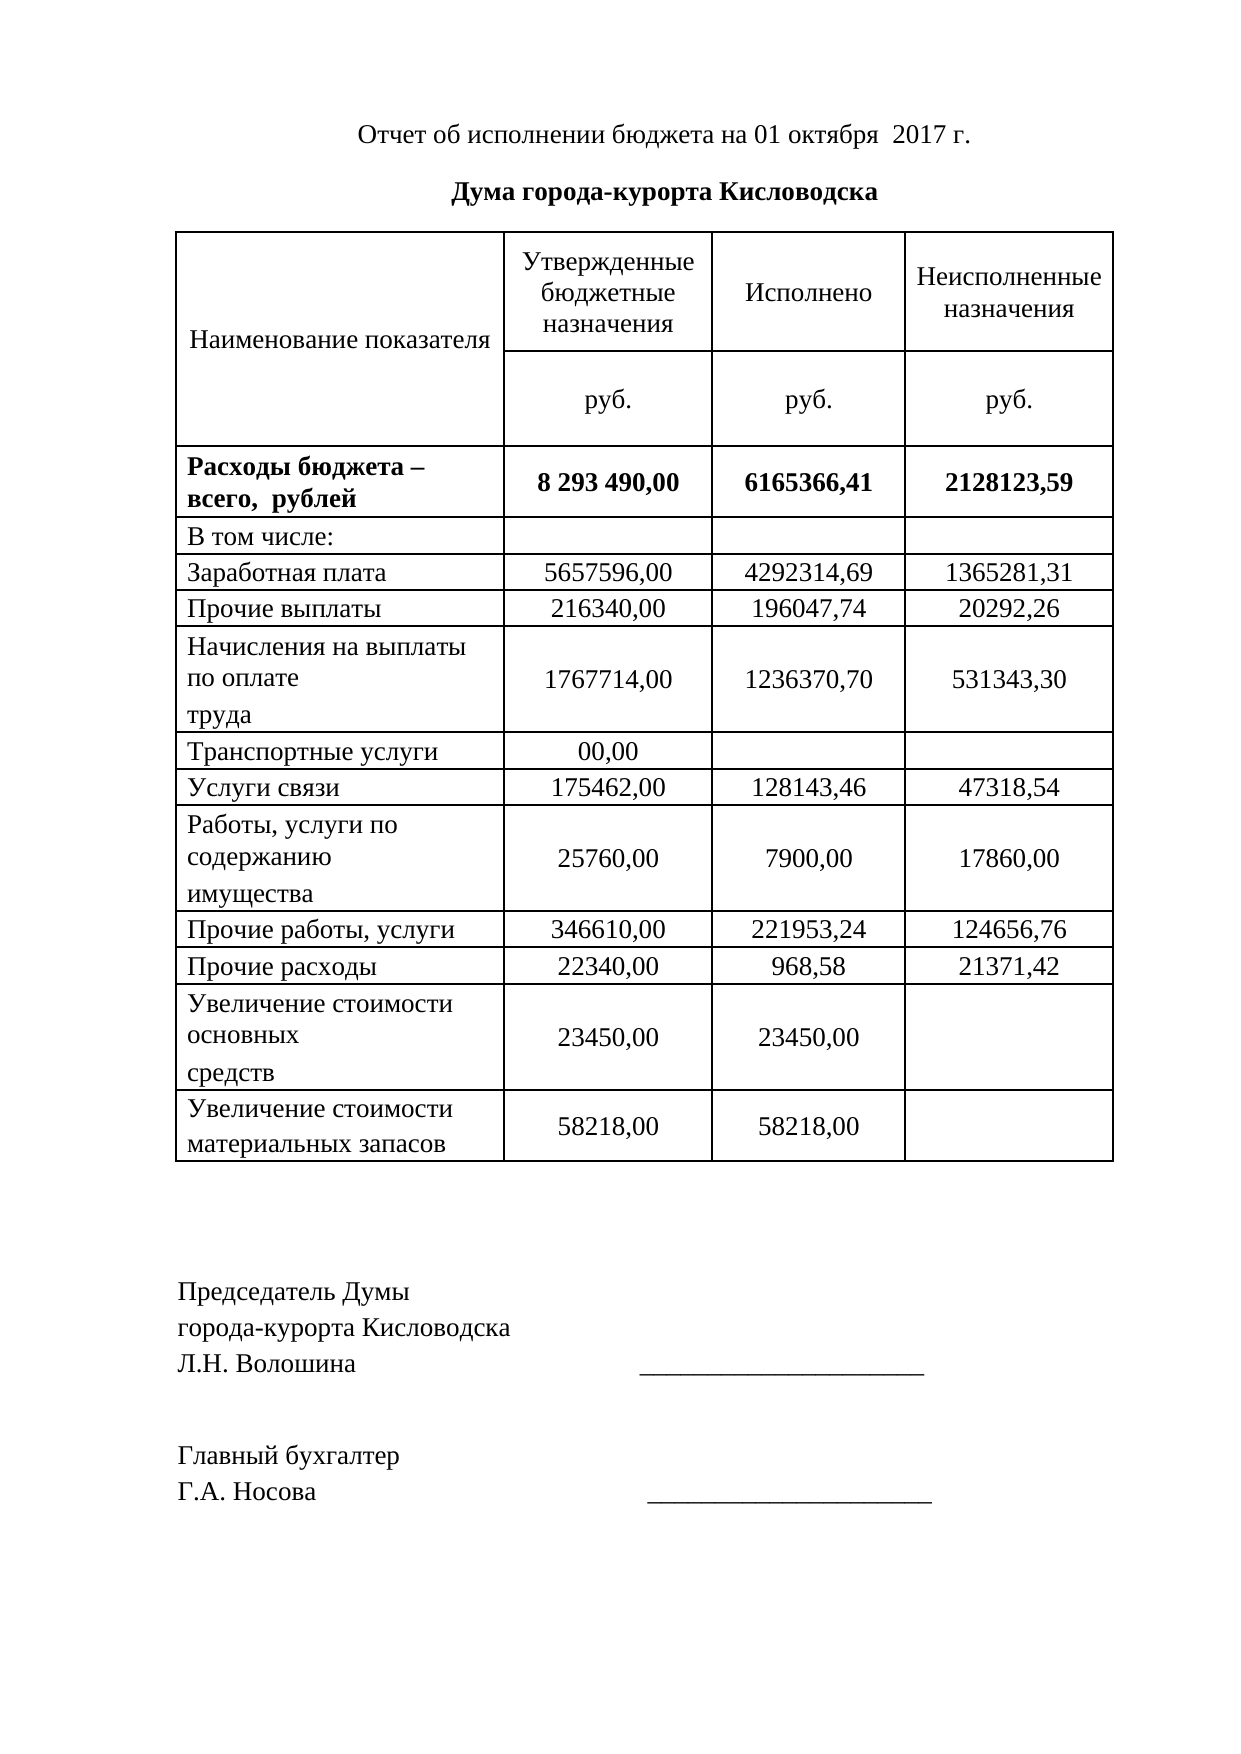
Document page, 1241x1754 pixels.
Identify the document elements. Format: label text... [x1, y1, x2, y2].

table_cell 1365281,31 [906, 555, 1112, 589]
table_cell Прочие выплаты [177, 591, 503, 625]
table_cell Увеличение стоимости [177, 1091, 503, 1124]
table_cell 58218,00 [713, 1091, 904, 1160]
table_header Неисполненные назначения [906, 233, 1112, 350]
table_cell Услуги связи [177, 770, 503, 804]
table_header Наименование показателя [177, 233, 503, 445]
table_cell руб. [713, 352, 904, 445]
table_cell 22340,00 [505, 948, 711, 982]
table_cell 5657596,00 [505, 555, 711, 589]
table_cell 2128123,59 [906, 447, 1112, 516]
table_header Исполнено [713, 233, 904, 350]
table_cell Увеличение стоимости основных [177, 985, 503, 1052]
table_cell 196047,74 [713, 591, 904, 625]
table_cell Прочие работы, услуги [177, 912, 503, 946]
table_cell труда [177, 695, 503, 731]
text Председатель Думы [177, 1275, 1152, 1306]
table_cell Расходы бюджета – всего, рублей [177, 447, 503, 516]
text Отчет об исполнении бюджета на 01 октября 2017 г. [177, 118, 1152, 149]
table_cell Заработная плата [177, 555, 503, 589]
table_cell руб. [906, 352, 1112, 445]
table_cell 128143,46 [713, 770, 904, 804]
table_cell 7900,00 [713, 806, 904, 910]
table_cell средств [177, 1053, 503, 1089]
table_cell 175462,00 [505, 770, 711, 804]
table_cell материальных запасов [177, 1124, 503, 1160]
table_cell 968,58 [713, 948, 904, 982]
table_cell 17860,00 [906, 806, 1112, 910]
table_cell 221953,24 [713, 912, 904, 946]
table_cell Прочие расходы [177, 948, 503, 982]
table_cell 346610,00 [505, 912, 711, 946]
table_cell 8 293 490,00 [505, 447, 711, 516]
text города-курорта Кисловодска Л.Н. Волошина _____________________ [177, 1311, 1152, 1378]
table_cell 4292314,69 [713, 555, 904, 589]
table_cell 1236370,70 [713, 627, 904, 731]
text Дума города-курорта Кисловодска [177, 175, 1152, 206]
table_cell 531343,30 [906, 627, 1112, 731]
table_cell 23450,00 [713, 985, 904, 1089]
table_cell [906, 985, 1112, 1089]
table_cell 47318,54 [906, 770, 1112, 804]
table_cell [713, 733, 904, 767]
table_cell 23450,00 [505, 985, 711, 1089]
table_cell 25760,00 [505, 806, 711, 910]
table_cell 21371,42 [906, 948, 1112, 982]
table_cell [906, 733, 1112, 767]
table_header Утвержденные бюджетные назначения [505, 233, 711, 350]
table_cell [906, 518, 1112, 552]
table_cell Транспортные услуги [177, 733, 503, 767]
table_cell В том числе: [177, 518, 503, 552]
text Главный бухгалтер Г.А. Носова _____________________ [177, 1439, 1152, 1506]
table_cell Работы, услуги по содержанию [177, 806, 503, 874]
table_cell 124656,76 [906, 912, 1112, 946]
table_cell 216340,00 [505, 591, 711, 625]
table_cell [713, 518, 904, 552]
table_cell 00,00 [505, 733, 711, 767]
table_cell имущества [177, 874, 503, 910]
table_cell 58218,00 [505, 1091, 711, 1160]
table_cell 1767714,00 [505, 627, 711, 731]
table_cell [505, 518, 711, 552]
table_cell Начисления на выплаты по оплате [177, 627, 503, 695]
table_cell [906, 1091, 1112, 1160]
table_cell 6165366,41 [713, 447, 904, 516]
table_cell 20292,26 [906, 591, 1112, 625]
table_cell руб. [505, 352, 711, 445]
